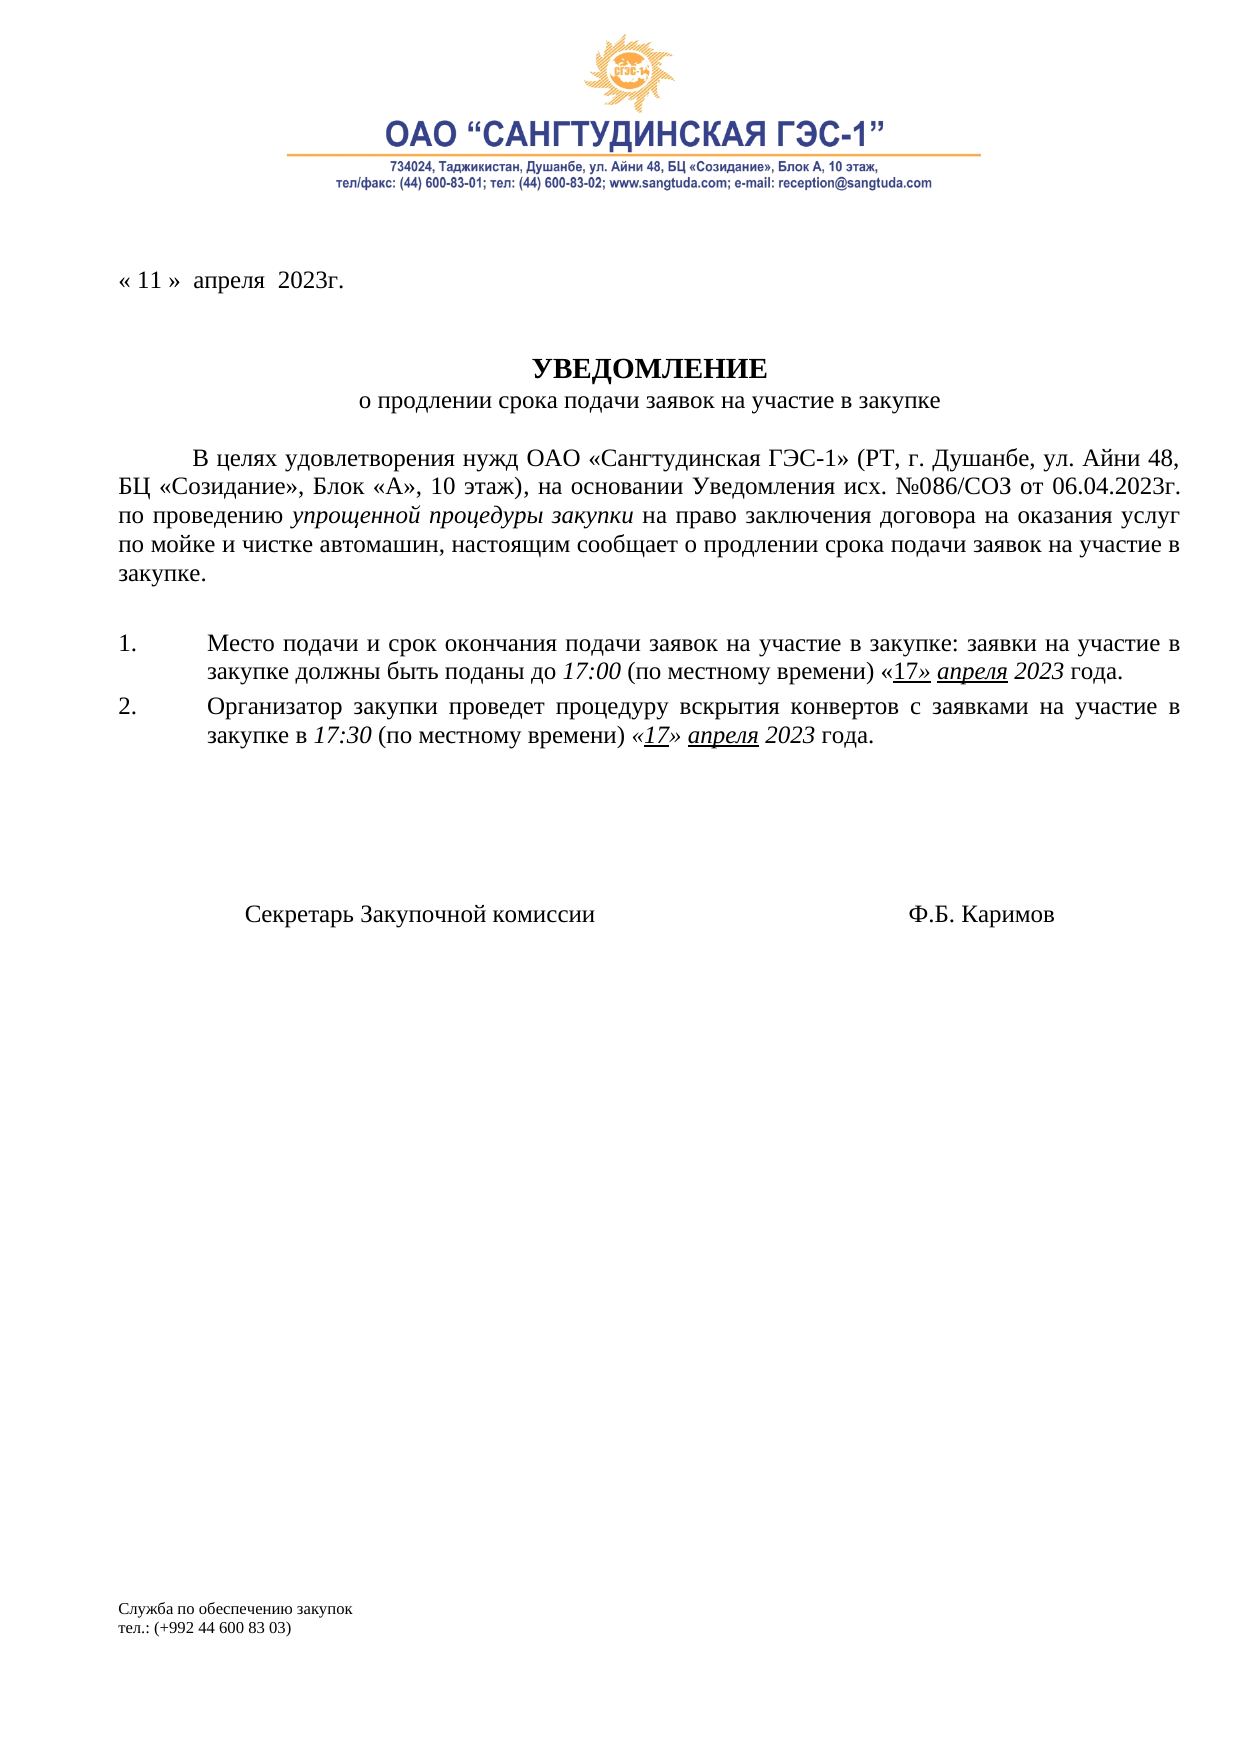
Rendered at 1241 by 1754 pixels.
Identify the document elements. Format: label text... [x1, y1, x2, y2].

text « 11 » апреля 2023г. [118, 265, 1181, 294]
text УВЕДОМЛЕНИЕ [118, 352, 1181, 385]
text Секретарь Закупочной комиссии Ф.Б. Каримов [118, 899, 1181, 928]
text Служба по обеспечению закупок [118, 1598, 1181, 1618]
list Место подачи и срок окончания подачи заявок на участие в закупке: заявки на участие в закупке должны быть поданы до 17:00 (по местному времени) «17» апреля 2023 года. [118, 628, 1181, 685]
text о продлении срока подачи заявок на участие в закупке [118, 385, 1181, 414]
picture [217, 0, 1046, 208]
text тел.: (+992 44 600 83 03) [118, 1618, 1181, 1637]
list В целях удовлетворения нужд ОАО «Сангтудинская ГЭС-1» (РТ, г. Душанбе, ул. Айни 48, БЦ «Созидание», Блок «А», 10 этаж), на основании Уведомления исх. №086/СОЗ от 06.04.2023г. по проведению упрощенной процедуры закупки на право заключения договора на оказания услуг по мойке и чистке автомашин, настоящим сообщает о продлении срока подачи заявок на участие в закупке. [118, 443, 1181, 586]
list Организатор закупки проведет процедуру вскрытия конвертов с заявками на участие в закупке в 17:30 (по местному времени) «17» апреля 2023 года. [118, 691, 1181, 749]
